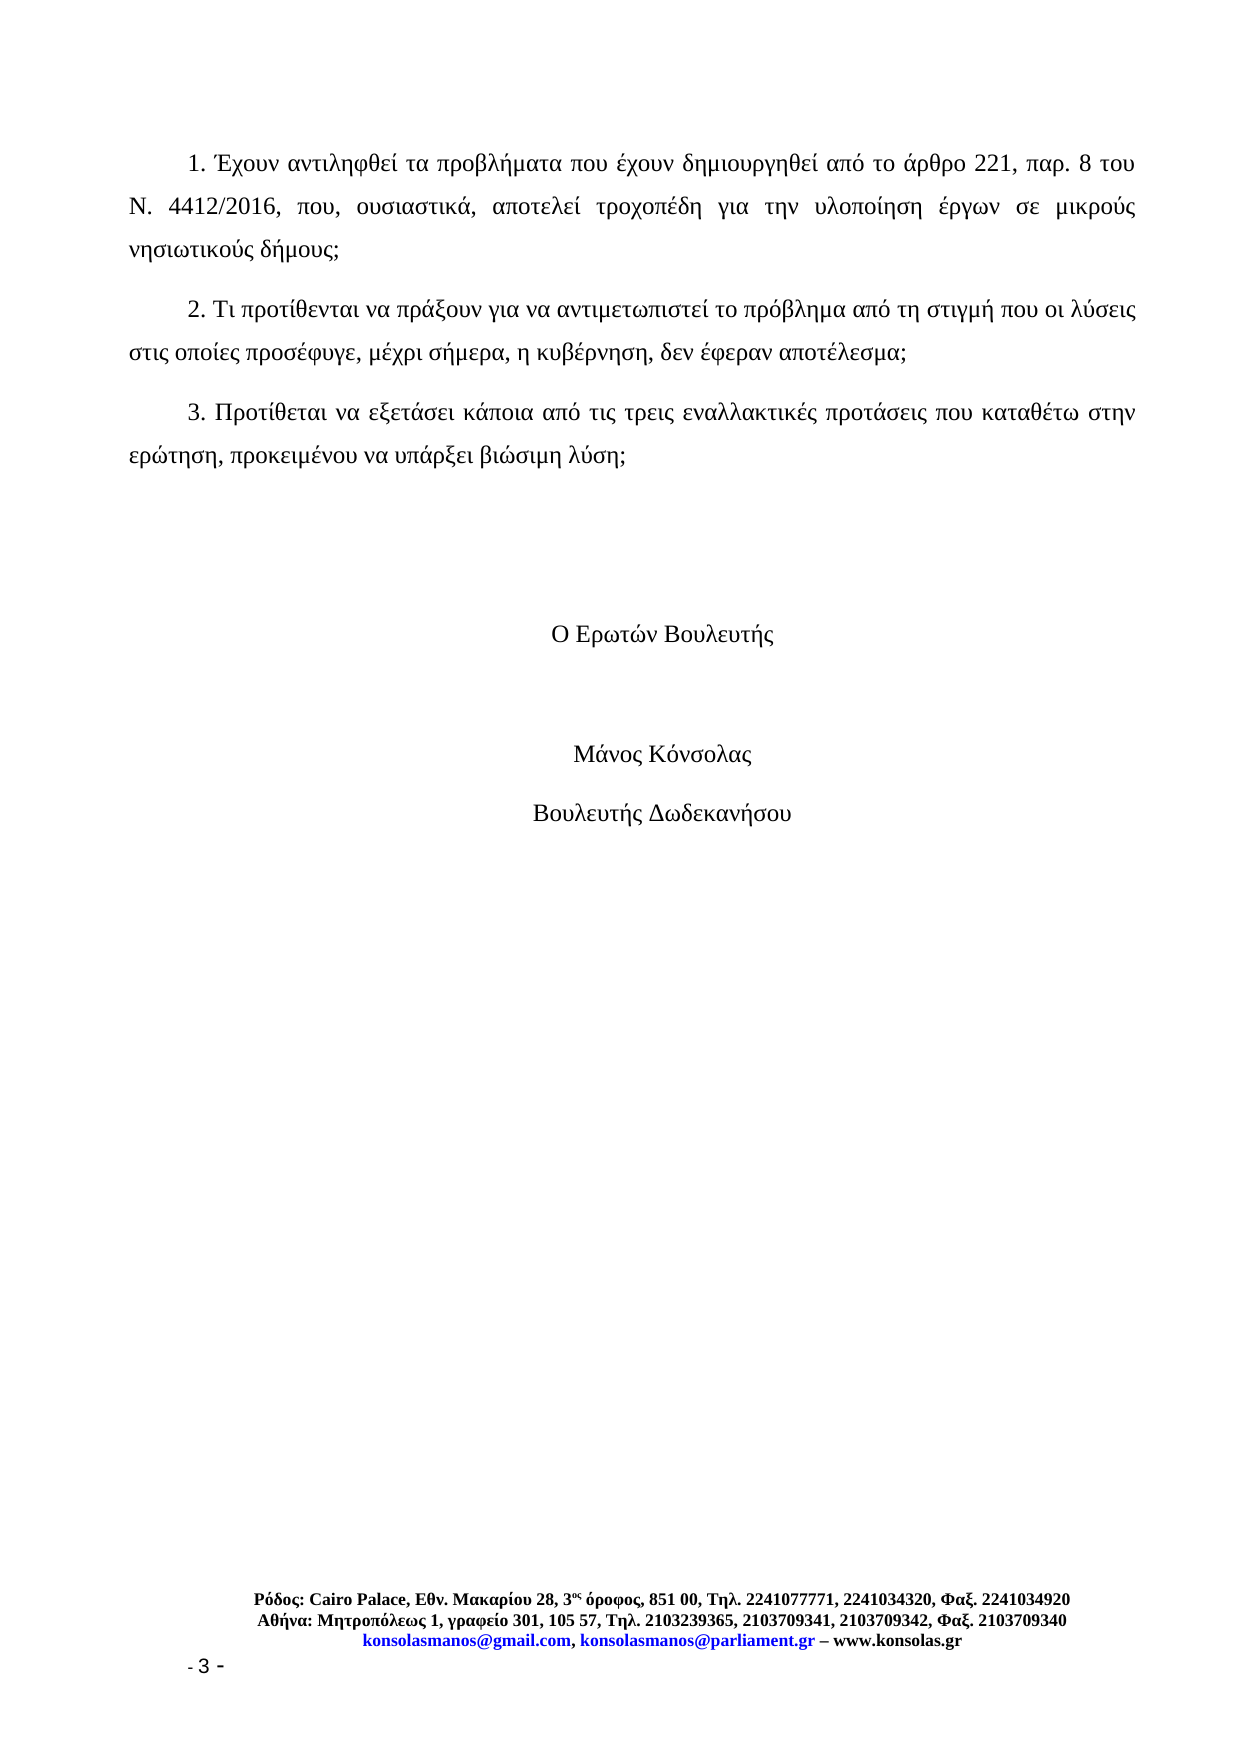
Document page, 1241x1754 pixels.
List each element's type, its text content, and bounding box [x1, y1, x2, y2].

text 1. Έχουν αντιληφθεί τα προβλήματα που έχουν δημιουργηθεί από το άρθρο 221, παρ. 8 του Ν. 4412/2016, που, ουσιαστικά, αποτελεί τροχοπέδη για την υλοποίηση έργων σε μικρούς νησιωτικούς δήμους; [128, 148, 1137, 263]
text 2. Τι προτίθενται να πράξουν για να αντιμετωπιστεί το πρόβλημα από τη στιγμή που οι λύσεις στις οποίες προσέφυγε, μέχρι σήμερα, η κυβέρνηση, δεν έφεραν αποτέλεσμα; [128, 294, 1137, 366]
text Μάνος Κόνσολας [128, 739, 1137, 767]
text Ο Ερωτών Βουλευτής [128, 619, 1137, 648]
text Βουλευτής Δωδεκανήσου [128, 798, 1137, 827]
text 3. Προτίθεται να εξετάσει κάποια από τις τρεις εναλλακτικές προτάσεις που καταθέτω στην ερώτηση, προκειμένου να υπάρξει βιώσιμη λύση; [128, 397, 1137, 468]
